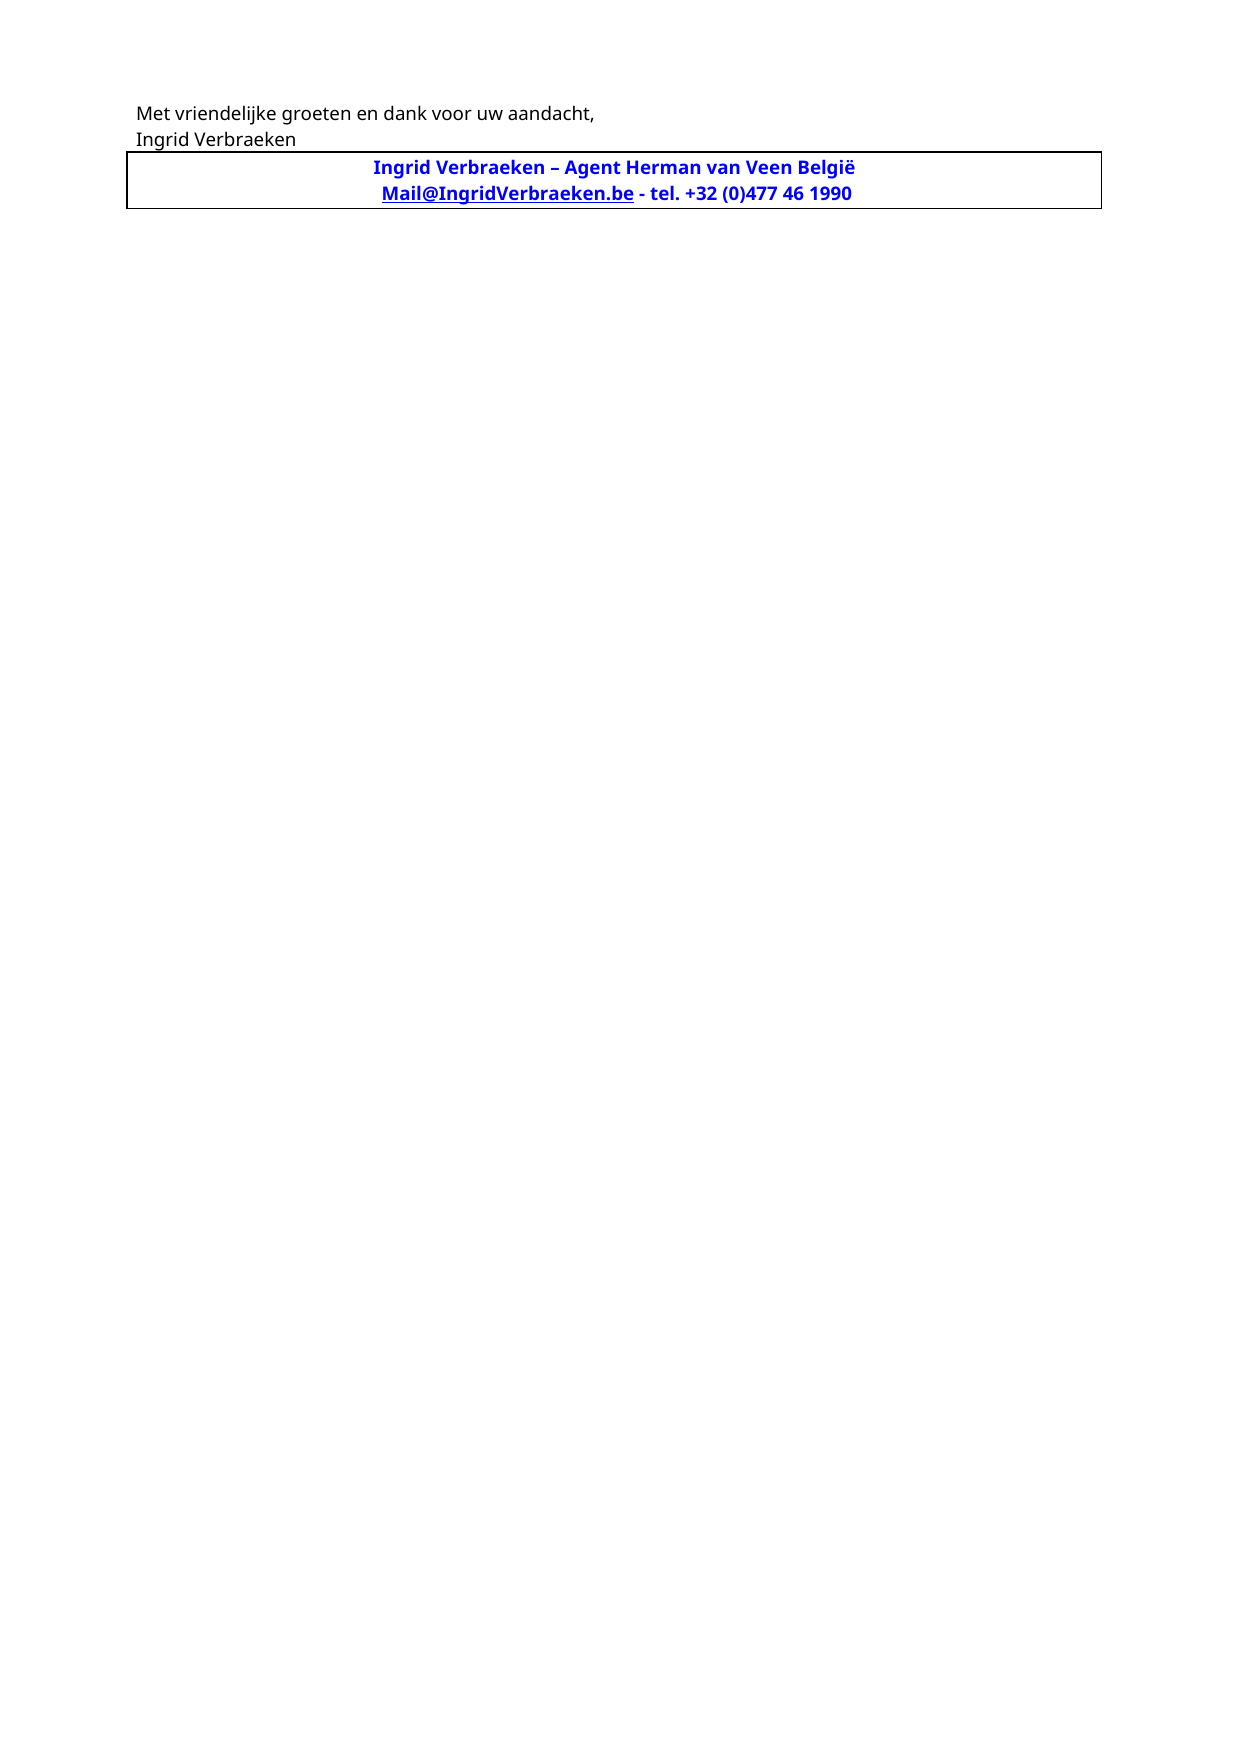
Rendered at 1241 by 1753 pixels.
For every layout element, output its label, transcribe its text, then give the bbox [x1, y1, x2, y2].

text Met vriendelijke groeten en dank voor uw aandacht, [136, 100, 1093, 126]
text Ingrid Verbraeken [136, 126, 1093, 151]
text Mail@IngridVerbraeken.be - tel. +32 (0)477 46 1990 [128, 177, 1101, 208]
text Ingrid Verbraeken – Agent Herman van Veen België [128, 153, 1101, 177]
